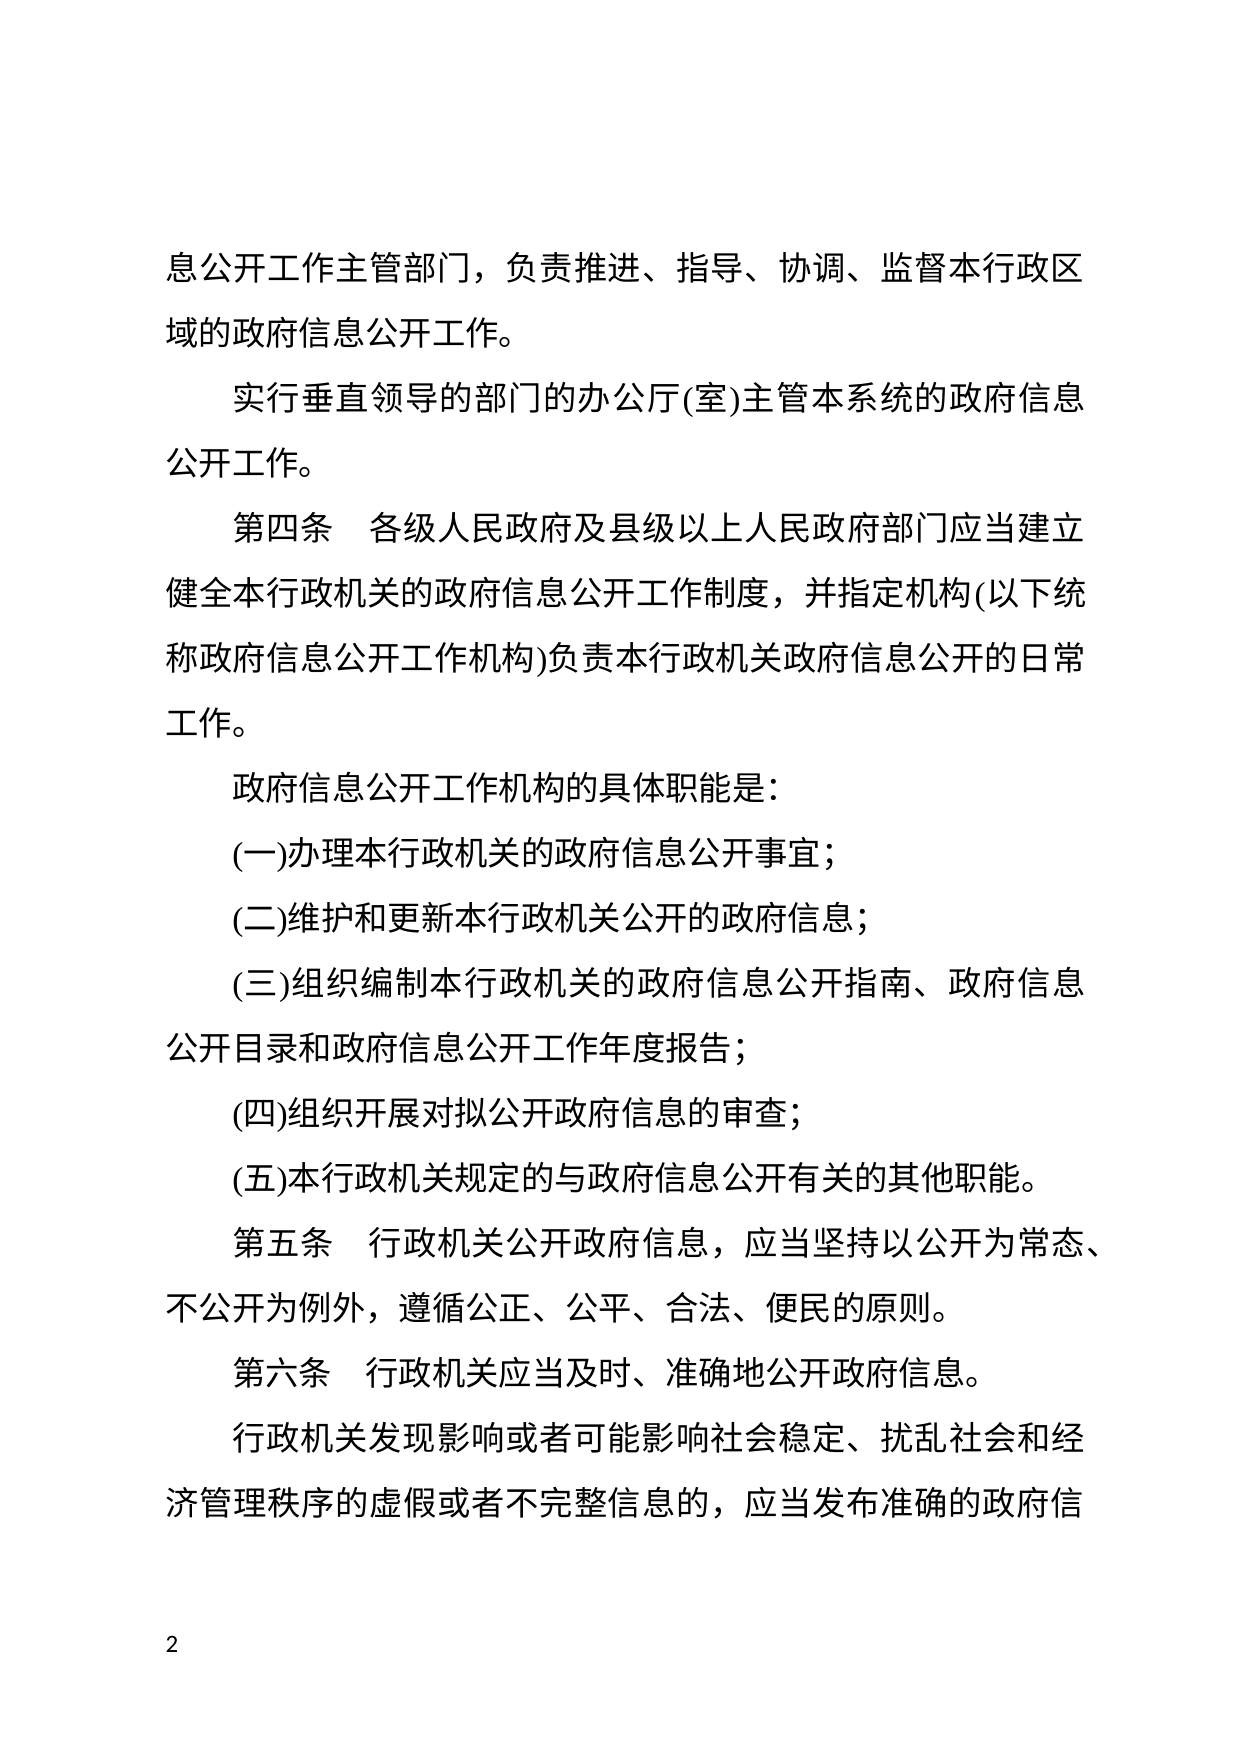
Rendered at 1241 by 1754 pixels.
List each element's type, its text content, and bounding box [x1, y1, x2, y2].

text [165, 233, 1087, 363]
text (五)本行政机关规定的与政府信息公开有关的其他职能。 [165, 1143, 1087, 1208]
text 第六条 行政机关应当及时、准确地公开政府信息。 [165, 1338, 1087, 1403]
text (一)办理本行政机关的政府信息公开事宜； [165, 818, 1087, 883]
text (三)组织编制本行政机关的政府信息公开指南、政府信息公开目录和政府信息公开工作年度报告； [165, 948, 1087, 1078]
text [165, 1403, 1087, 1533]
text (二)维护和更新本行政机关公开的政府信息； [165, 883, 1087, 948]
text (四)组织开展对拟公开政府信息的审查； [165, 1078, 1087, 1143]
text 实行垂直领导的部门的办公厅(室)主管本系统的政府信息公开工作。 [165, 363, 1087, 493]
text 第四条 各级人民政府及县级以上人民政府部门应当建立健全本行政机关的政府信息公开工作制度，并指定机构(以下统称政府信息公开工作机构)负责本行政机关政府信息公开的日常工作。 [165, 493, 1087, 753]
text 第五条 行政机关公开政府信息，应当坚持以公开为常态、不公开为例外，遵循公正、公平、合法、便民的原则。 [165, 1208, 1087, 1338]
text 政府信息公开工作机构的具体职能是： [165, 753, 1087, 818]
